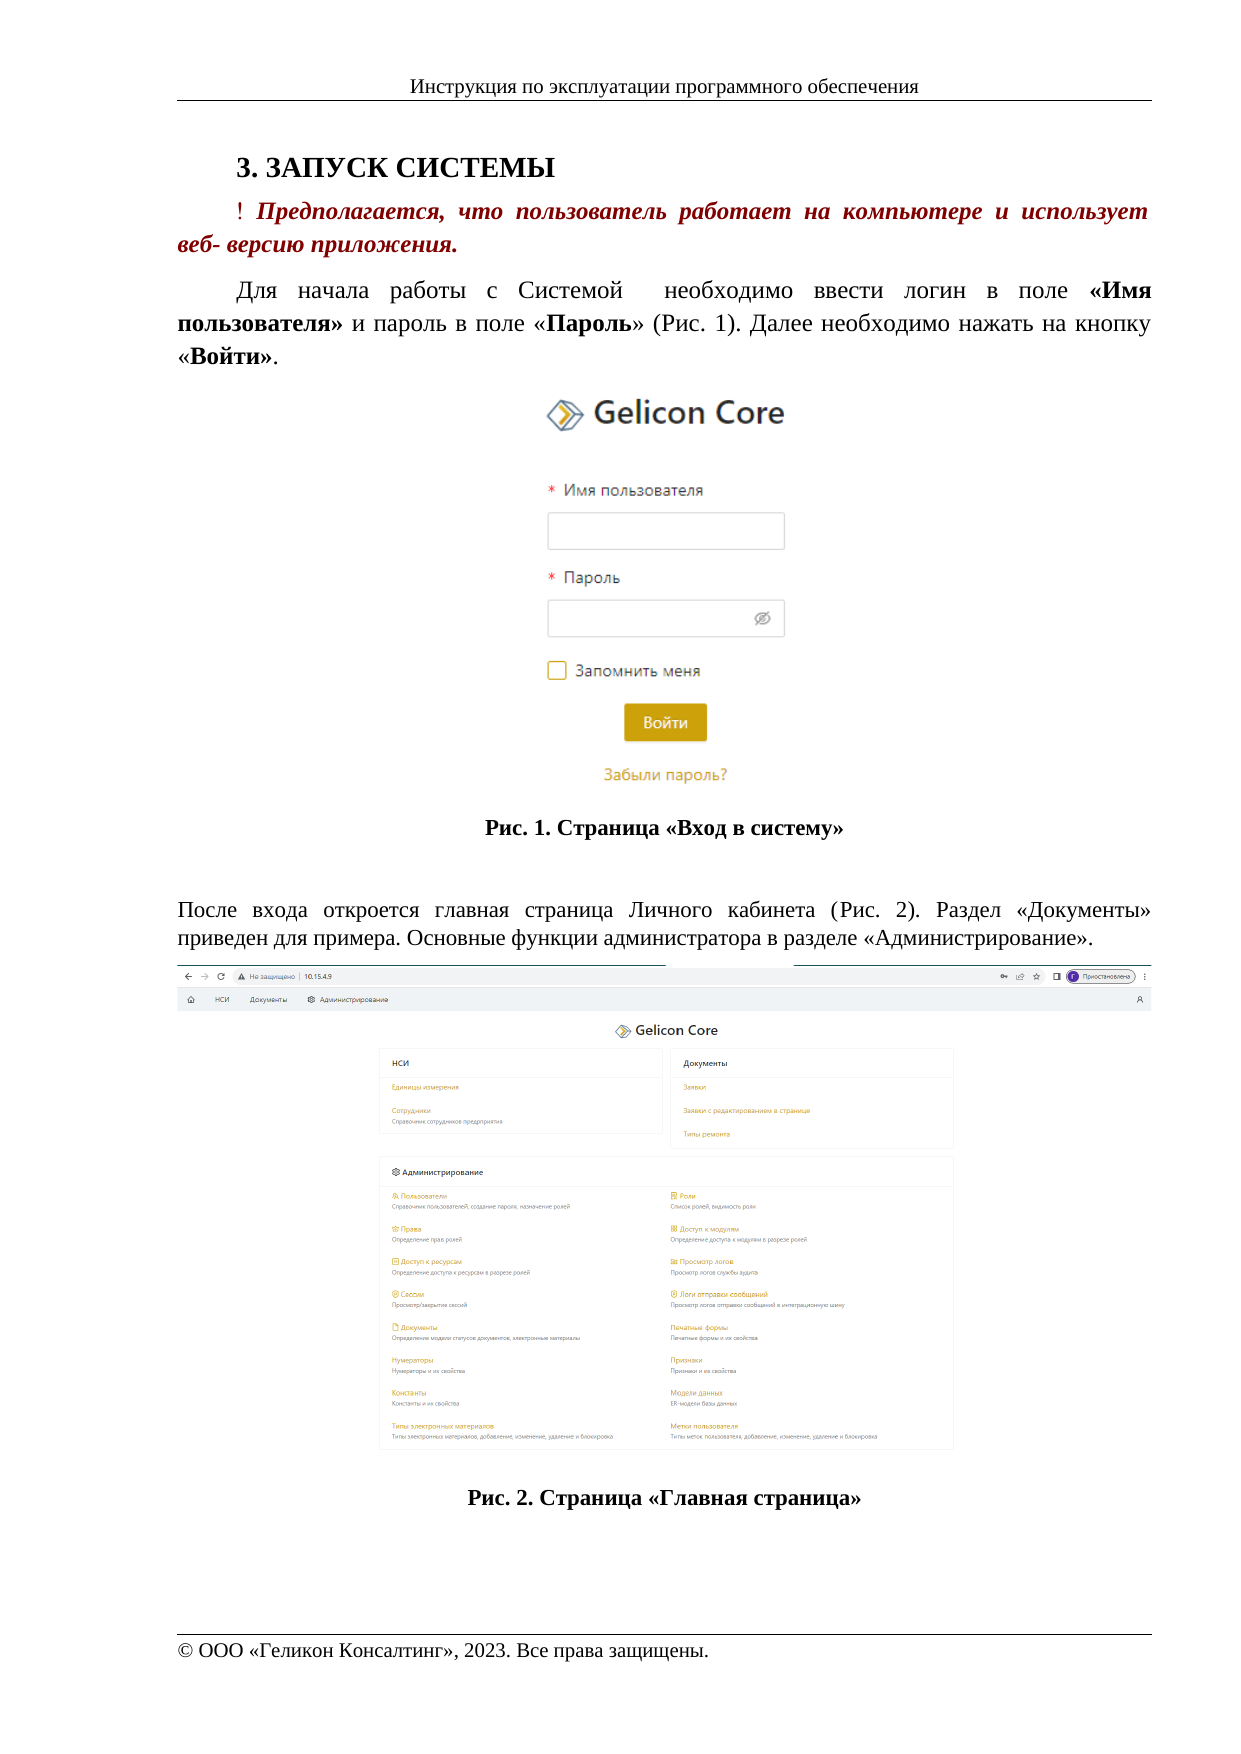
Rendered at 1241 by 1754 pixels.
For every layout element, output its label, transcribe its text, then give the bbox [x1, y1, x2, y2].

picture [177, 965, 1152, 1470]
text Предполагается, что пользователь работает на компьютере и использует веб- версию приложения. [177, 196, 1152, 258]
list Запуск системы [177, 150, 1152, 184]
text После входа откроется главная страница Личного кабинета (рис. 2). Раздел «Документы» приведен для примера. Основные функции администратора в разделе «Администрирование». [177, 896, 1152, 951]
text Для начала работы с Системой необходимо ввести логин в поле «Имя пользователя» и пароль в поле «Пароль» (рис. 1). Далее необходимо нажать на кнопку «Войти». [177, 275, 1152, 370]
picture [525, 386, 804, 798]
